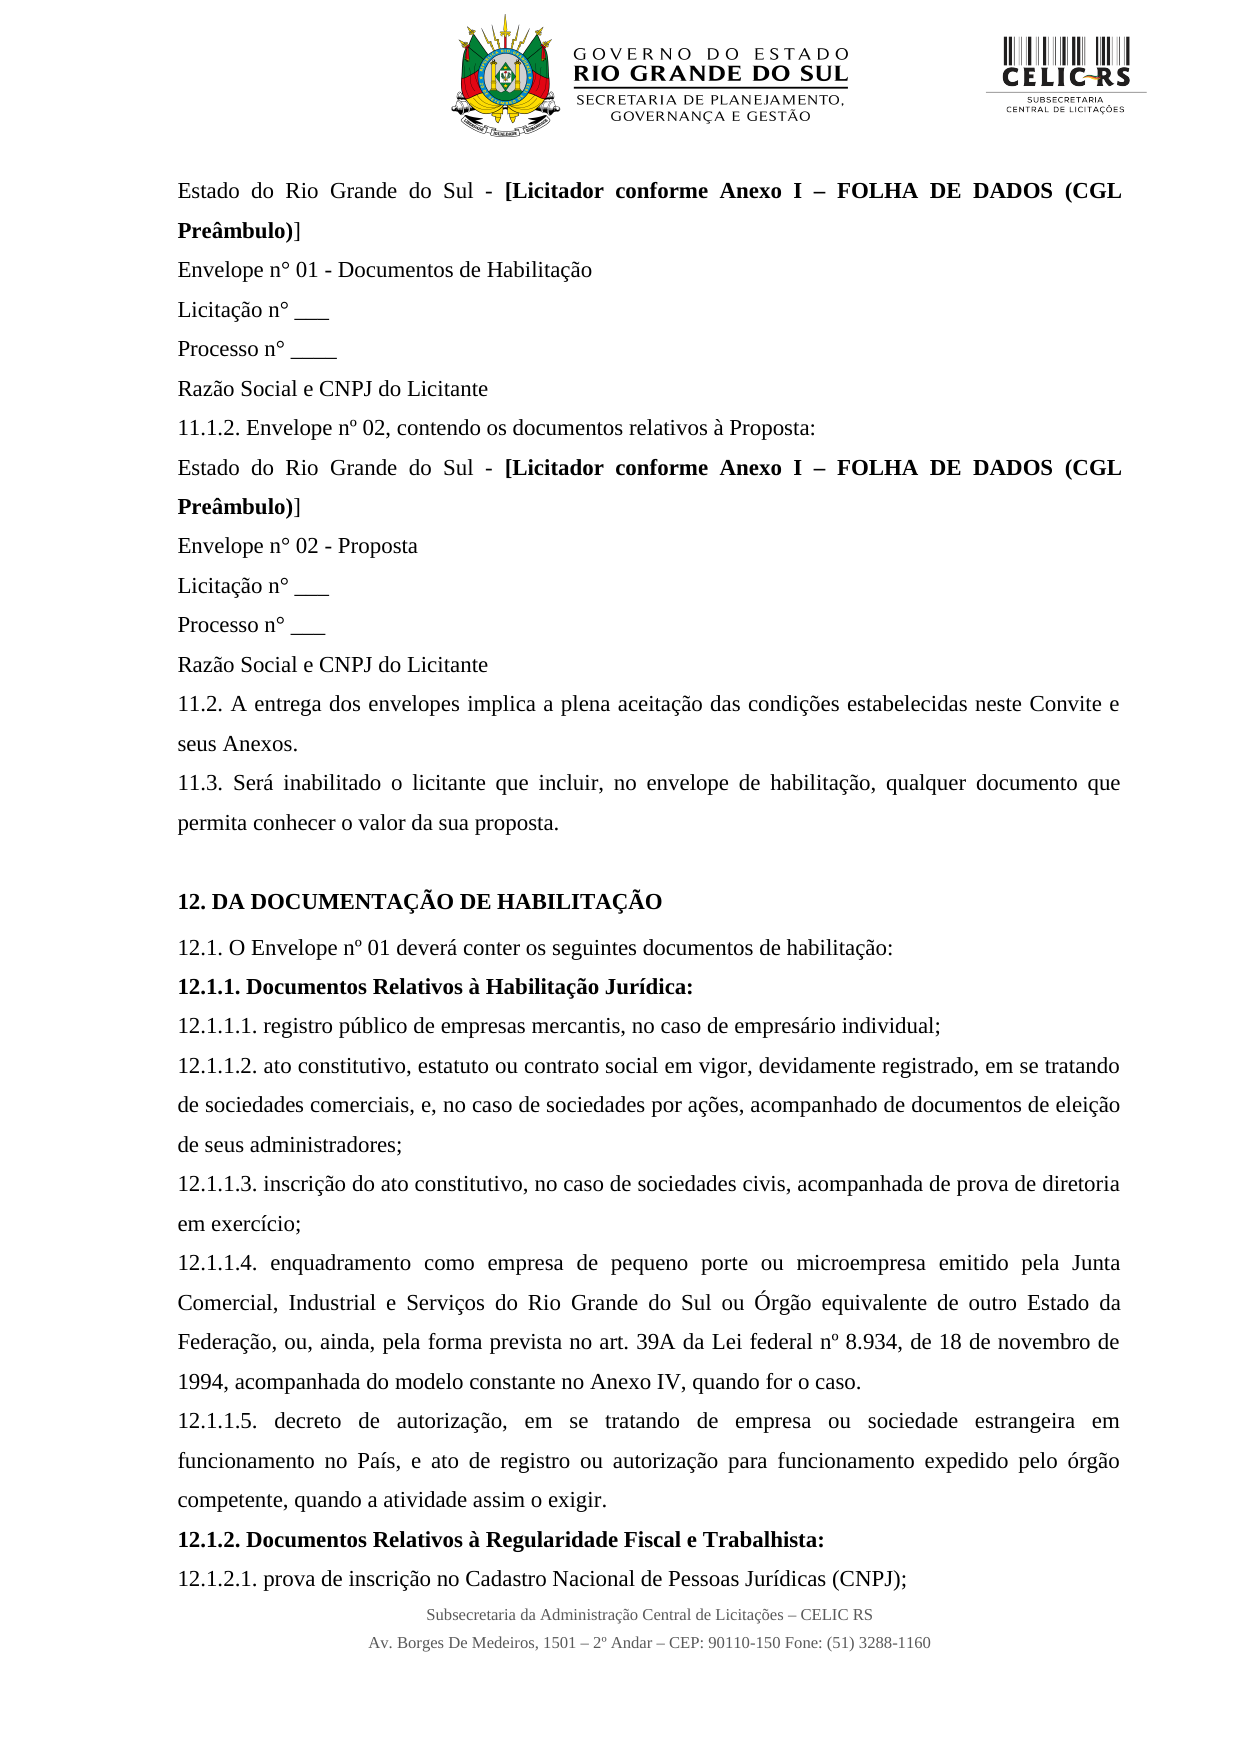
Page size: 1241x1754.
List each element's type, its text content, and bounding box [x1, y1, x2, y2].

text Envelope n° 01 - Documentos de Habilitação [177, 256, 1122, 282]
text Licitação n° ___ [177, 296, 1122, 322]
text Licitação n° ___ [177, 572, 1122, 598]
text Razão Social e CNPJ do Licitante [177, 651, 1122, 677]
picture [983, 31, 1148, 118]
text 12.1.1.3. inscrição do ato constitutivo, no caso de sociedades civis, acompanhada de prova de diretoria em exercício; [177, 1170, 1122, 1236]
picture [451, 14, 848, 137]
text Envelope n° 02 - Proposta [177, 532, 1122, 559]
text 11.1.2. Envelope nº 02, contendo os documentos relativos à Proposta: [177, 414, 1122, 440]
text 12.1.1.1. registro público de empresas mercantis, no caso de empresário individual; [177, 1012, 1122, 1039]
subtitle 12. DA DOCUMENTAÇÃO DE HABILITAÇÃO [177, 888, 1122, 914]
text 11.3. Será inabilitado o licitante que incluir, no envelope de habilitação, qualquer documento que permita conhecer o valor da sua proposta. [177, 769, 1122, 835]
text 12.1.1.5. decreto de autorização, em se tratando de empresa ou sociedade estrangeira em funcionamento no País, e ato de registro ou autorização para funcionamento expedido pelo órgão competente, quando a atividade assim o exigir. [177, 1407, 1122, 1513]
text Processo n° ____ [177, 335, 1122, 361]
text 12.1.1.2. ato constitutivo, estatuto ou contrato social em vigor, devidamente registrado, em se tratando de sociedades comerciais, e, no caso de sociedades por ações, acompanhado de documentos de eleição de seus administradores; [177, 1052, 1122, 1157]
text Estado do Rio Grande do Sul - [Licitador conforme Anexo I – FOLHA DE DADOS (CGL Preâmbulo)] [177, 453, 1122, 519]
text Estado do Rio Grande do Sul - [Licitador conforme Anexo I – FOLHA DE DADOS (CGL Preâmbulo)] [177, 177, 1122, 243]
text 12.1.2.1. prova de inscrição no Cadastro Nacional de Pessoas Jurídicas (CNPJ); [177, 1565, 1122, 1592]
text 12.1.1. Documentos Relativos à Habilitação Jurídica: [177, 973, 1122, 999]
text Processo n° ___ [177, 611, 1122, 638]
text 11.2. A entrega dos envelopes implica a plena aceitação das condições estabelecidas neste Convite e seus Anexos. [177, 690, 1122, 756]
text 12.1.2. Documentos Relativos à Regularidade Fiscal e Trabalhista: [177, 1526, 1122, 1552]
text Razão Social e CNPJ do Licitante [177, 374, 1122, 401]
text 12.1. O Envelope nº 01 deverá conter os seguintes documentos de habilitação: [177, 933, 1122, 960]
text 12.1.1.4. enquadramento como empresa de pequeno porte ou microempresa emitido pela Junta Comercial, Industrial e Serviços do Rio Grande do Sul ou Órgão equivalente de outro Estado da Federação, ou, ainda, pela forma prevista no art. 39A da Lei federal nº 8.934, de 18 de novembro de 1994, acompanhada do modelo constante no Anexo IV, quando for o caso. [177, 1249, 1122, 1394]
